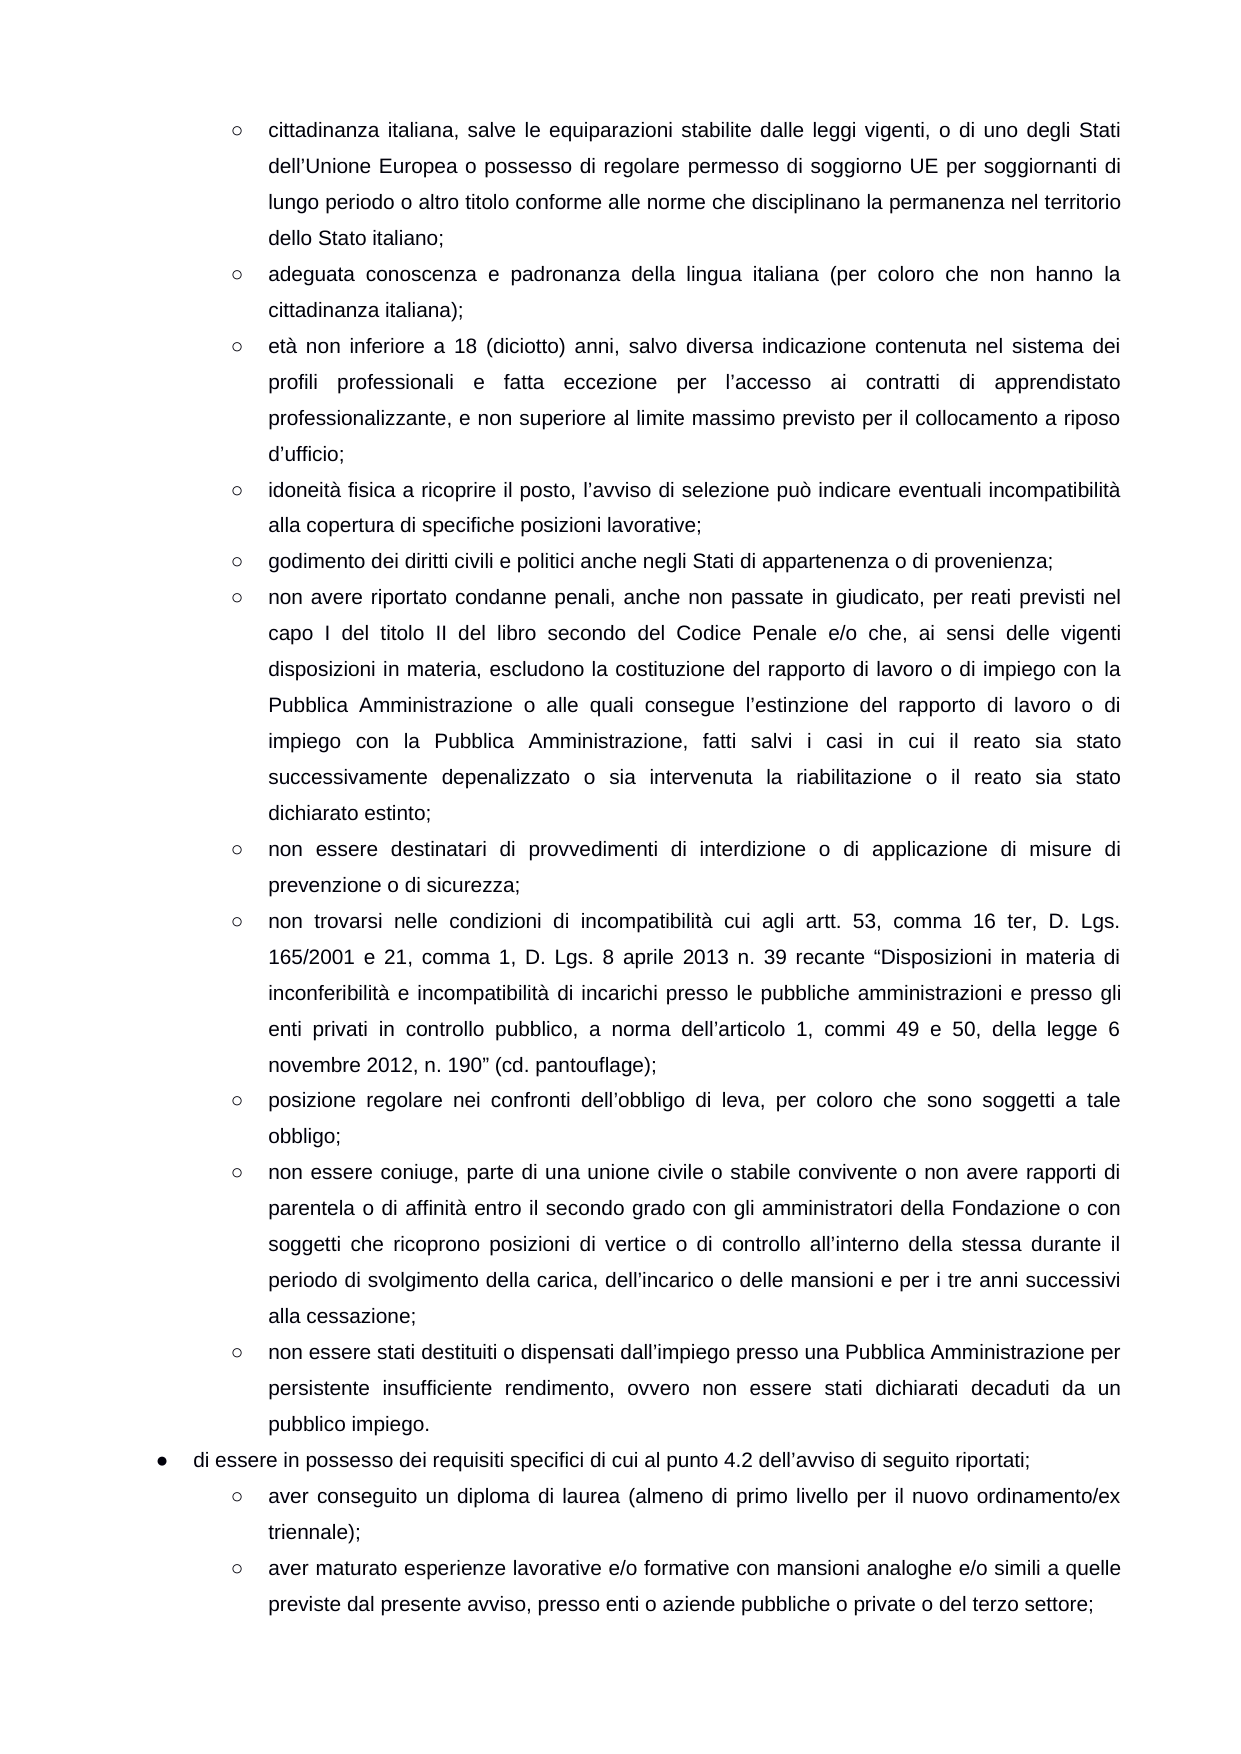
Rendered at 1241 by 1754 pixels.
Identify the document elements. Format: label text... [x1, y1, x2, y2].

list cittadinanza italiana, salve le equiparazioni stabilite dalle leggi vigenti, o di uno degli Stati dell’Unione Europea o possesso di regolare permesso di soggiorno UE per soggiornanti di lungo periodo o altro titolo conforme alle norme che disciplinano la permanenza nel territorio dello Stato italiano; [231, 118, 1122, 250]
list non essere destinatari di provvedimenti di interdizione o di applicazione di misure di prevenzione o di sicurezza; [231, 837, 1122, 897]
list idoneità fisica a ricoprire il posto, l’avviso di selezione può indicare eventuali incompatibilità alla copertura di specifiche posizioni lavorative; [231, 477, 1122, 537]
list non avere riportato condanne penali, anche non passate in giudicato, per reati previsti nel capo I del titolo II del libro secondo del Codice Penale e/o che, ai sensi delle vigenti disposizioni in materia, escludono la costituzione del rapporto di lavoro o di impiego con la Pubblica Amministrazione o alle quali consegue l’estinzione del rapporto di lavoro o di impiego con la Pubblica Amministrazione, fatti salvi i casi in cui il reato sia stato successivamente depenalizzato o sia intervenuta la riabilitazione o il reato sia stato dichiarato estinto; [231, 585, 1122, 825]
list adeguata conoscenza e padronanza della lingua italiana (per coloro che non hanno la cittadinanza italiana); [231, 262, 1122, 322]
list posizione regolare nei confronti dell’obbligo di leva, per coloro che sono soggetti a tale obbligo; [231, 1088, 1122, 1148]
list non essere stati destituiti o dispensati dall’impiego presso una Pubblica Amministrazione per persistente insufficiente rendimento, ovvero non essere stati dichiarati decaduti da un pubblico impiego. [231, 1340, 1122, 1436]
list godimento dei diritti civili e politici anche negli Stati di appartenenza o di provenienza; [231, 549, 1122, 573]
list aver conseguito un diploma di laurea (almeno di primo livello per il nuovo ordinamento/ex triennale); [231, 1484, 1122, 1543]
list età non inferiore a 18 (diciotto) anni, salvo diversa indicazione contenuta nel sistema dei profili professionali e fatta eccezione per l’accesso ai contratti di apprendistato professionalizzante, e non superiore al limite massimo previsto per il collocamento a riposo d’ufficio; [231, 334, 1122, 465]
list non trovarsi nelle condizioni di incompatibilità cui agli artt. 53, comma 16 ter, D. Lgs. 165/2001 e 21, comma 1, D. Lgs. 8 aprile 2013 n. 39 recante “Disposizioni in materia di inconferibilità e incompatibilità di incarichi presso le pubbliche amministrazioni e presso gli enti privati in controllo pubblico, a norma dell’articolo 1, commi 49 e 50, della legge 6 novembre 2012, n. 190” (cd. pantouflage); [231, 909, 1122, 1076]
list aver maturato esperienze lavorative e/o formative con mansioni analoghe e/o simili a quelle previste dal presente avviso, presso enti o aziende pubbliche o private o del terzo settore; [231, 1556, 1122, 1615]
list di essere in possesso dei requisiti specifici di cui al punto 4.2 dell’avviso di seguito riportati; [156, 1448, 1122, 1472]
list non essere coniuge, parte di una unione civile o stabile convivente o non avere rapporti di parentela o di affinità entro il secondo grado con gli amministratori della Fondazione o con soggetti che ricoprono posizioni di vertice o di controllo all’interno della stessa durante il periodo di svolgimento della carica, dell’incarico o delle mansioni e per i tre anni successivi alla cessazione; [231, 1160, 1122, 1328]
